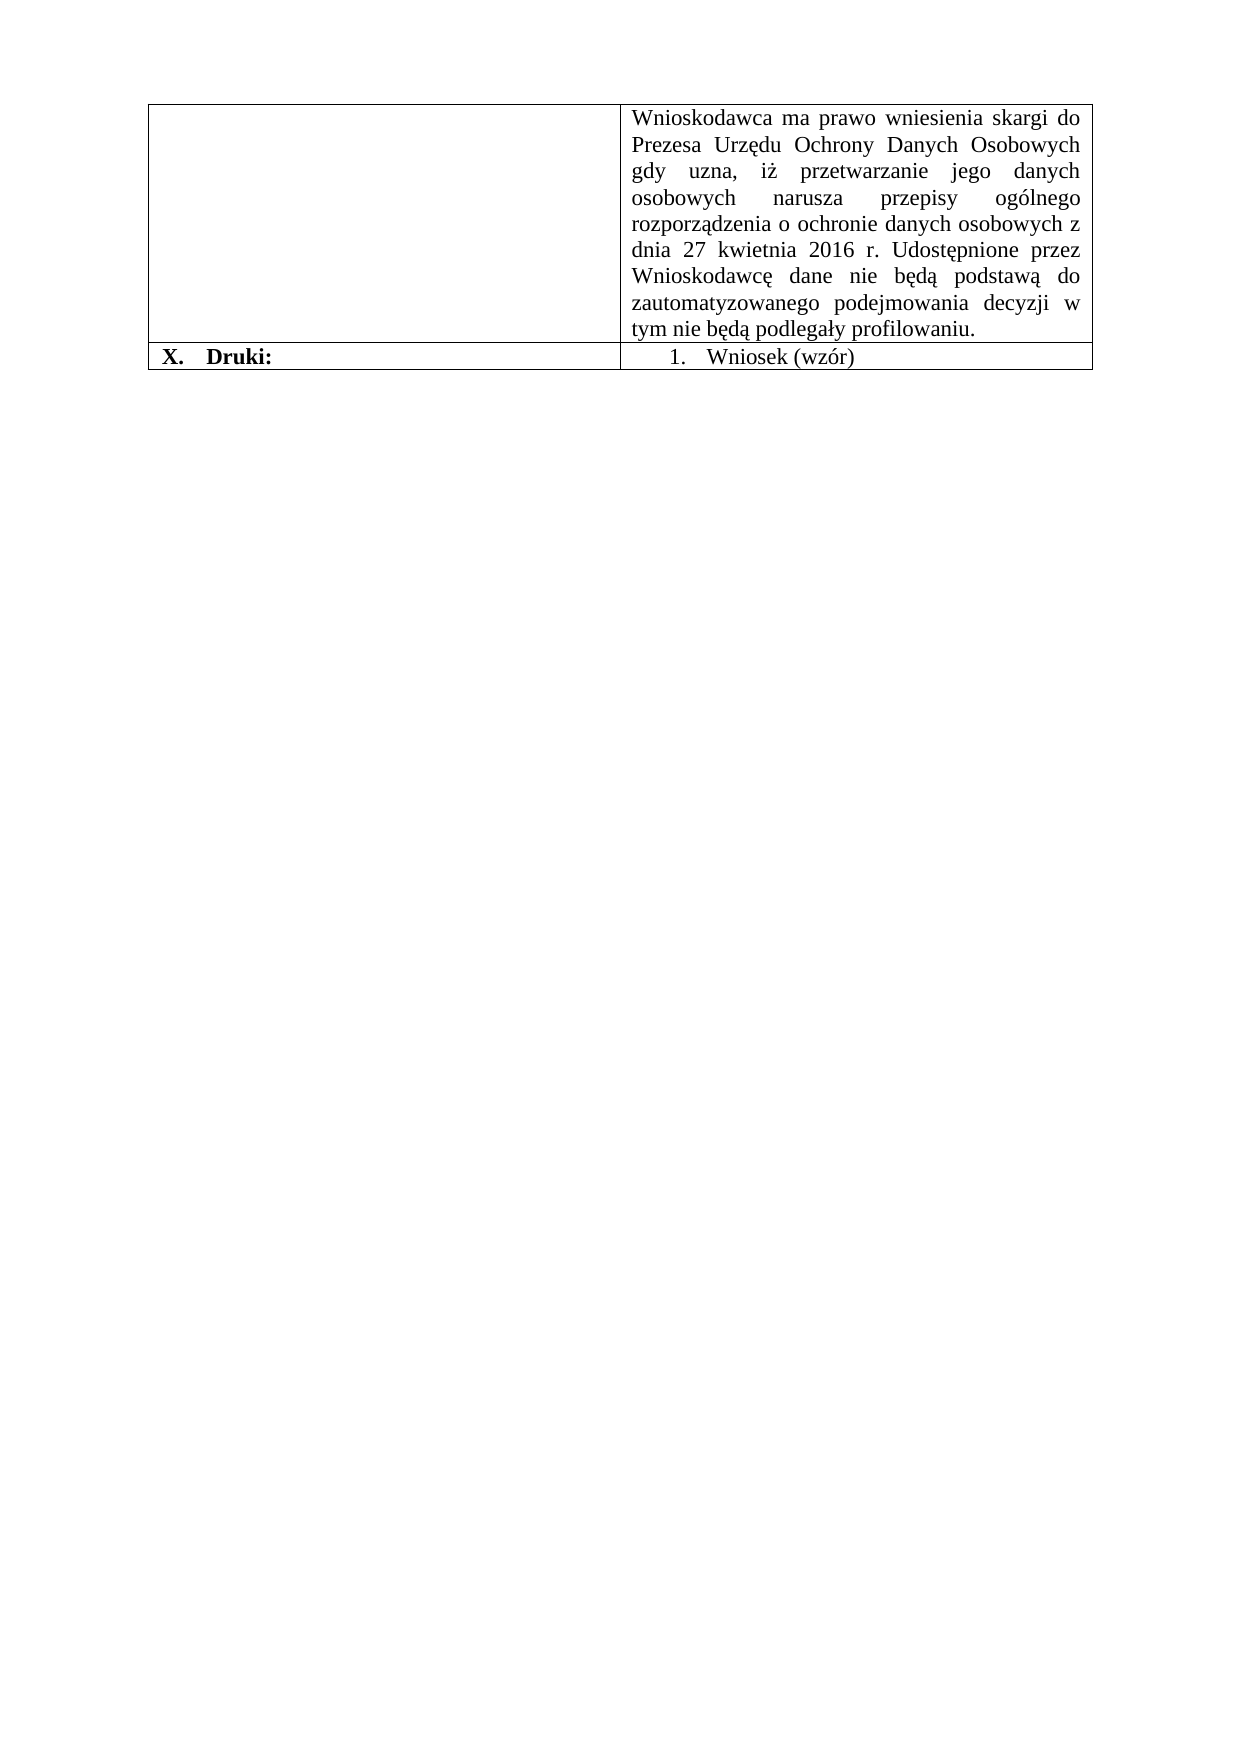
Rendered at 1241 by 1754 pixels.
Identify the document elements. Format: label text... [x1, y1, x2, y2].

table_cell Druki: [149, 343, 620, 369]
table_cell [621, 105, 1092, 342]
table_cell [149, 105, 620, 342]
table_cell Wniosek (wzór) [621, 343, 1092, 369]
